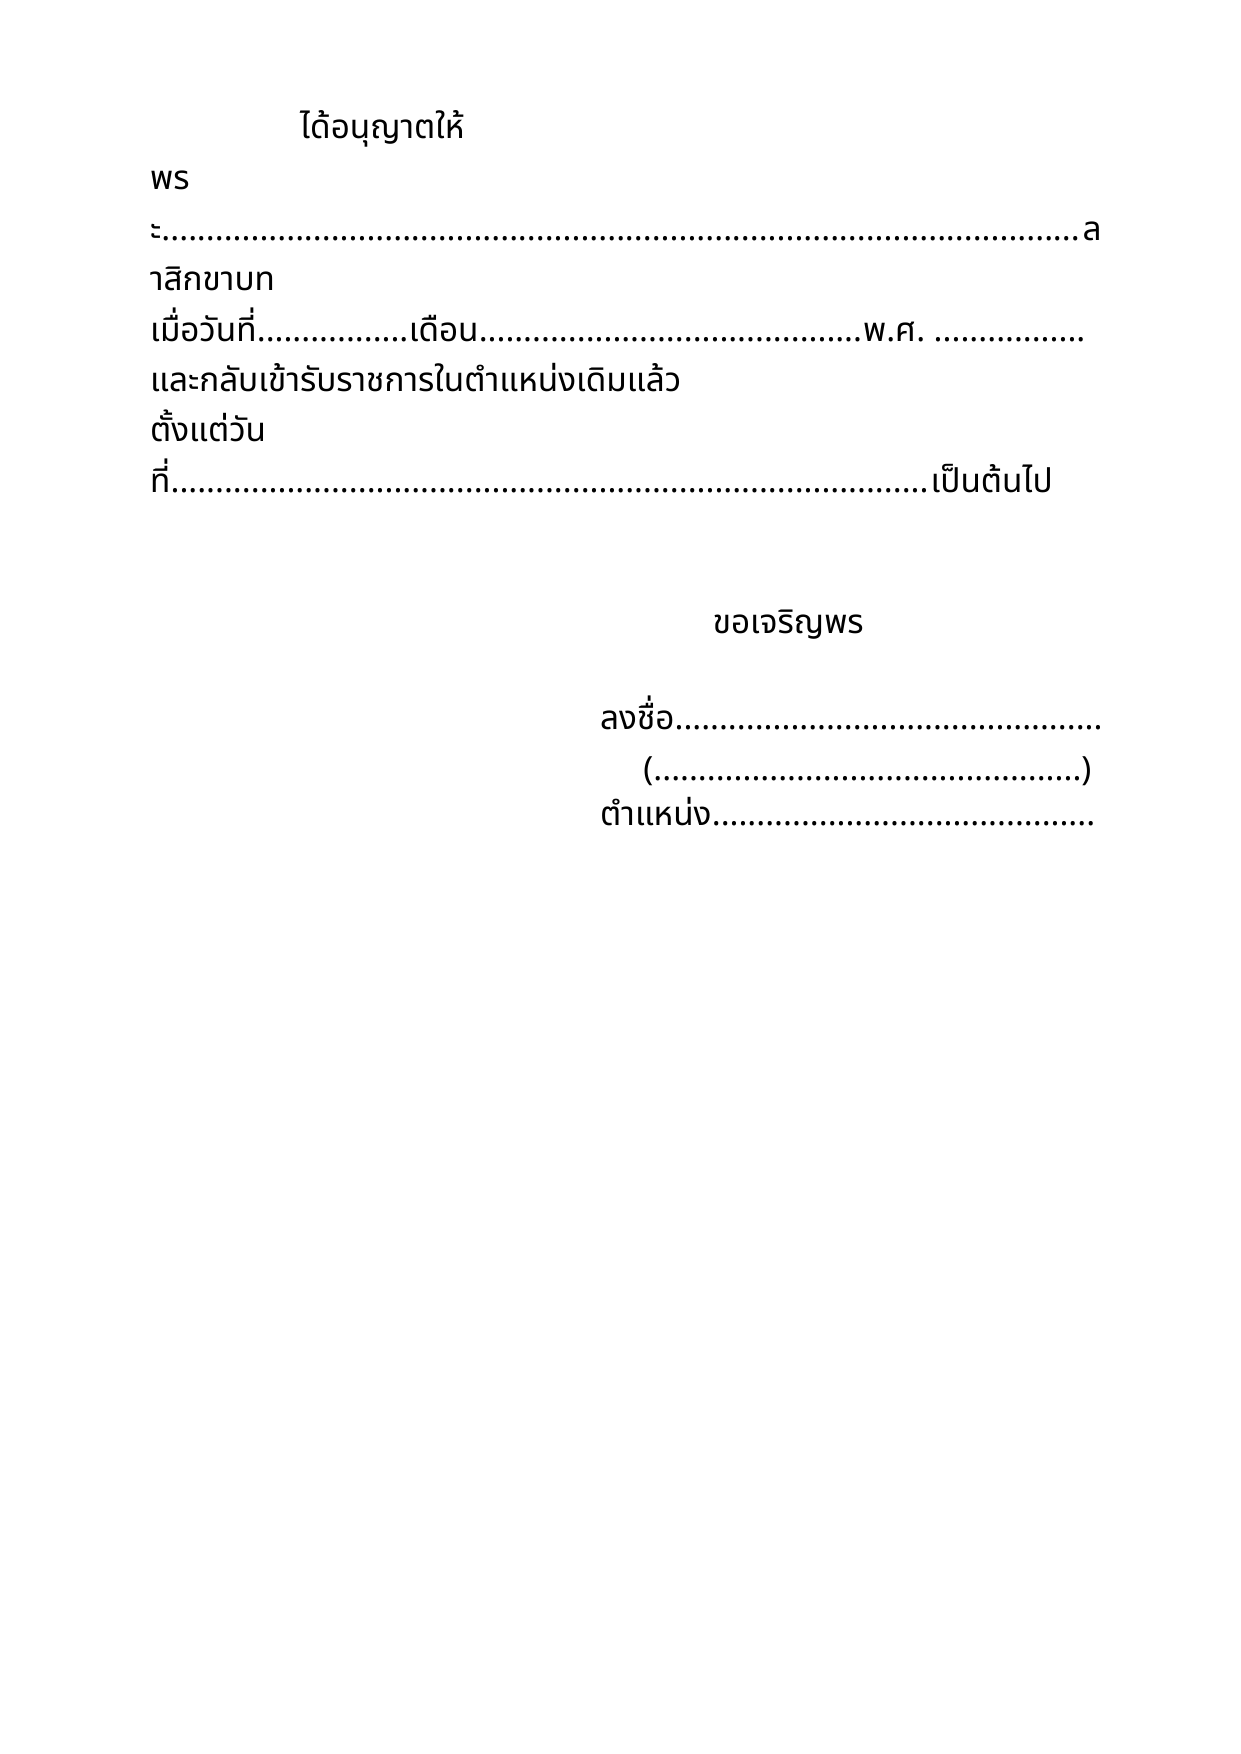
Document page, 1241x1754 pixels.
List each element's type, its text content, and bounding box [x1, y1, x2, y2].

text ตั้งแต่วันที่.....................................................................................เป็นต้นไป [150, 406, 1107, 507]
text ตำแหน่ง........................................... [150, 790, 1107, 841]
text ลงชื่อ................................................ [150, 694, 1107, 745]
text ได้อนุญาตให้พระ.......................................................................................................ลาสิกขาบท [150, 103, 1107, 305]
text ขอเจริญพร [150, 598, 1107, 649]
text (................................................) [150, 745, 1107, 790]
text เมื่อวันที่.................เดือน...........................................พ.ศ. ................. และกลับเข้ารับราชการในตำแหน่งเดิมแล้ว [150, 305, 1107, 406]
